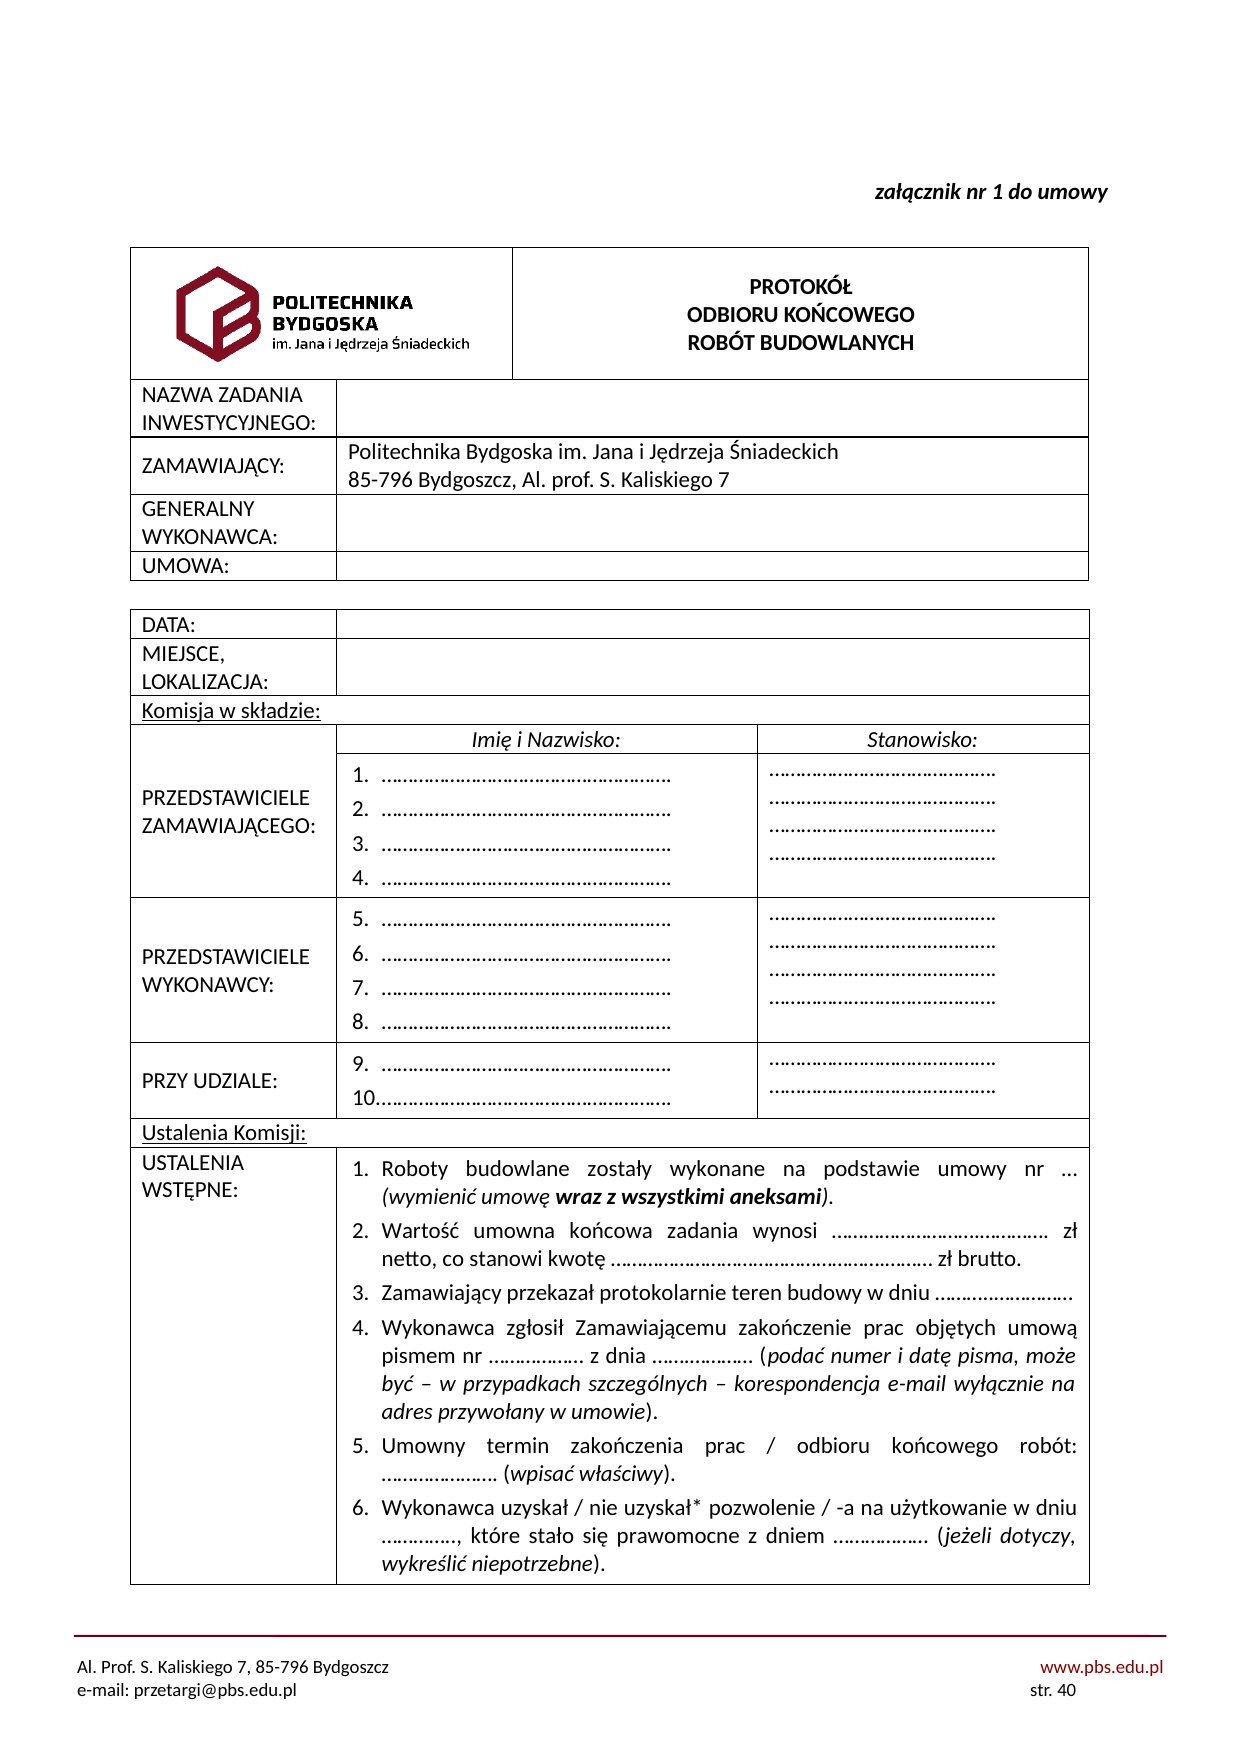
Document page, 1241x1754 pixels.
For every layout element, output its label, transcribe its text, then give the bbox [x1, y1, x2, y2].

table_cell Umowa: [131, 552, 336, 579]
table_cell [337, 639, 1089, 695]
table_cell Nazwa zadania inwestycyjnego: [131, 380, 336, 436]
table_cell Przedstawiciele Wykonawcy: [131, 898, 336, 1042]
table_cell Zamawiający: [131, 438, 336, 493]
table_cell Ustalenia wstępne: [131, 1148, 336, 1584]
table_cell Generalny Wykonawca: [131, 495, 336, 551]
table_cell ………………………………………………. ………………………………………………. ………………………………………………. ………………………………………………. [337, 754, 757, 897]
picture [161, 259, 482, 369]
table_cell ……………………………………. ……………………………………. [758, 1043, 1089, 1117]
table_header DATA: [131, 610, 336, 638]
table_cell [337, 495, 1088, 551]
table_cell ………………………………………………. ………………………………………………. [337, 1043, 757, 1117]
table_header [337, 610, 1089, 638]
table_cell [337, 552, 1088, 579]
table_cell Miejsce, lokalizacja: [131, 639, 336, 695]
table_cell Imię i Nazwisko: [337, 725, 757, 753]
text załącznik nr 1 do umowy [130, 177, 1110, 205]
table_cell Stanowisko: [758, 725, 1089, 753]
table_cell Komisja w składzie: [131, 696, 1089, 724]
table_cell ………………………………………………. ………………………………………………. ………………………………………………. ………………………………………………. [337, 898, 757, 1042]
table_cell Przedstawiciele Zamawiającego: [131, 725, 336, 897]
table_header [131, 248, 512, 379]
table_cell Przy udziale: [131, 1043, 336, 1117]
table_cell [337, 380, 1088, 436]
table_cell ……………………………………. ……………………………………. ……………………………………. ……………………………………. [758, 898, 1089, 1042]
table_cell Ustalenia Komisji: [131, 1119, 1089, 1147]
table_header Protokół ODBIORU KOŃCOWEGO ROBÓT BUDOWLANYCH [513, 248, 1088, 379]
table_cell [337, 1148, 1089, 1584]
table_cell Politechnika Bydgoska im. Jana i Jędrzeja Śniadeckich 85-796 Bydgoszcz, Al. prof. S. Kaliskiego 7 [337, 438, 1088, 493]
table_cell ……………………………………. ……………………………………. ……………………………………. ……………………………………. [758, 754, 1089, 897]
